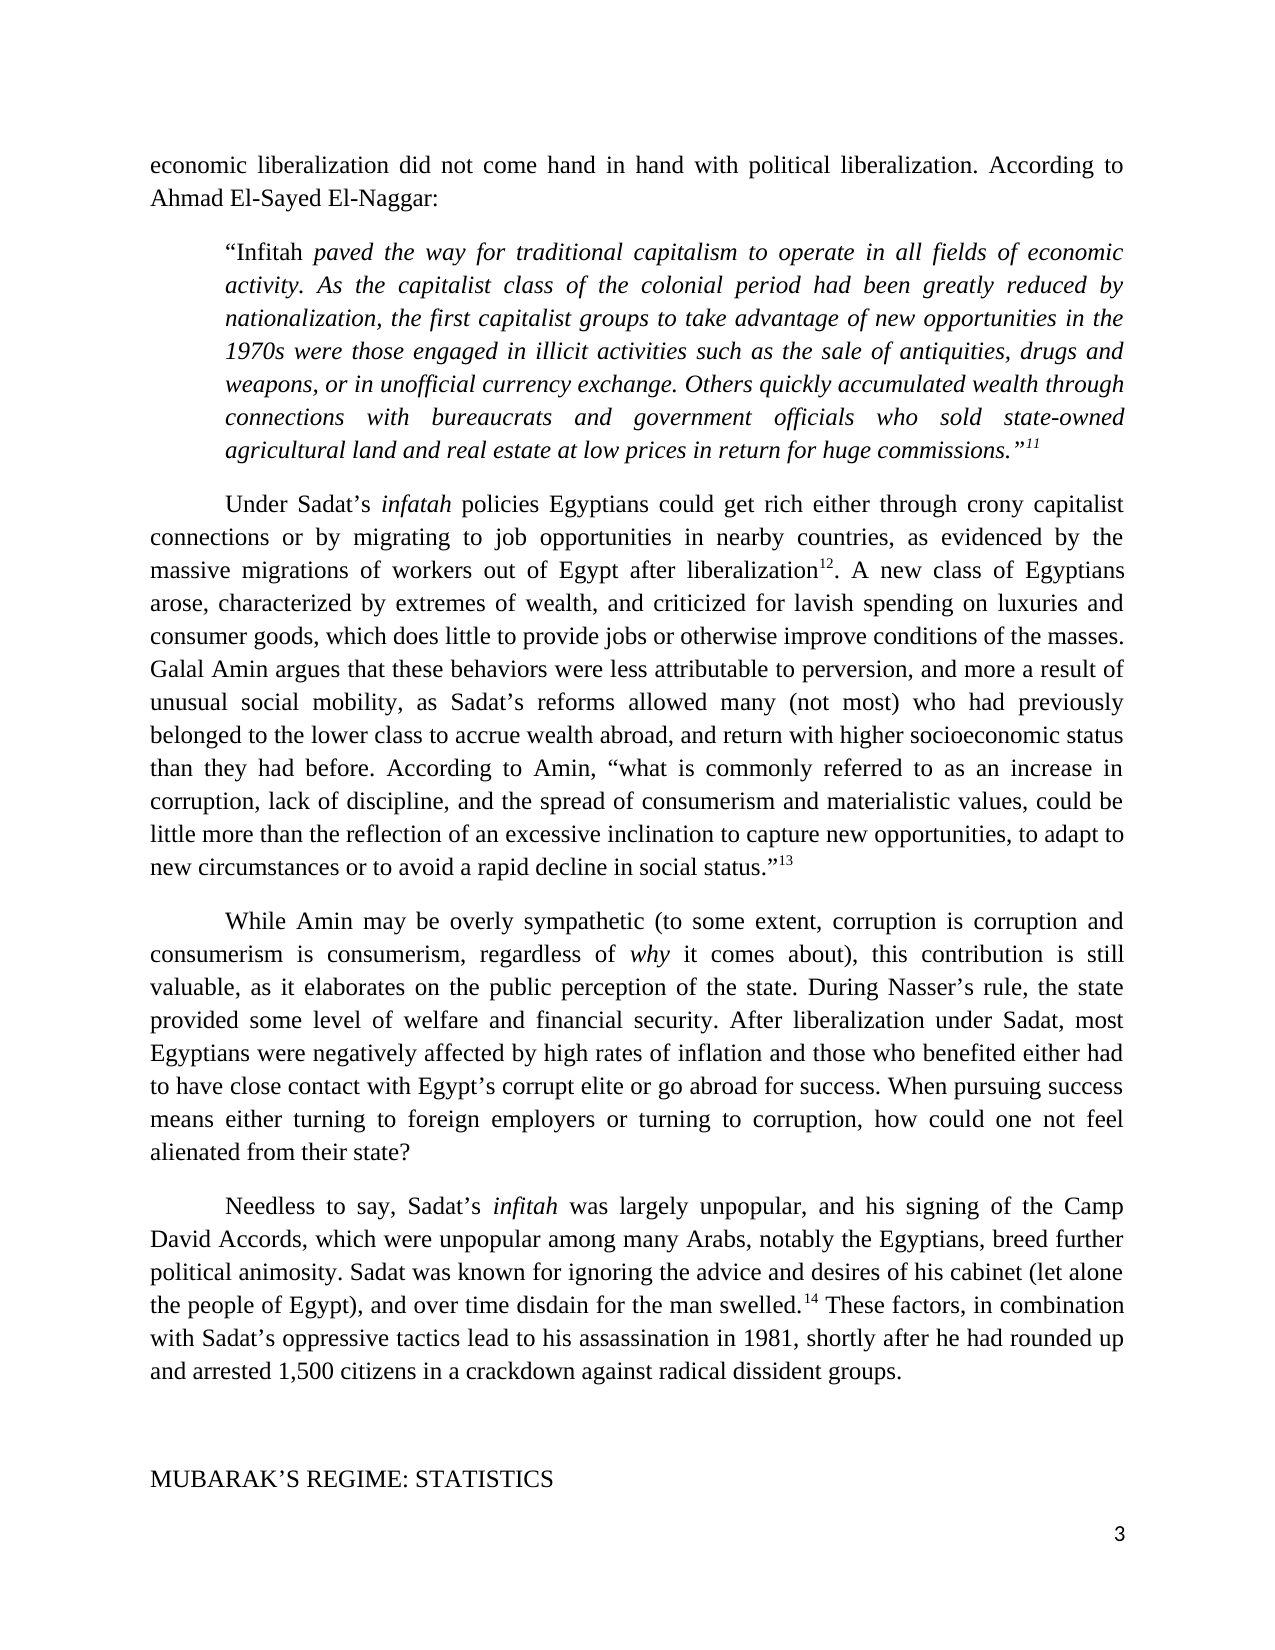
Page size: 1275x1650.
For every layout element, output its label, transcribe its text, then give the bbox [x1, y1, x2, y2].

text “Infitah paved the way for traditional capitalism to operate in all fields of economic activity. As the capitalist class of the colonial period had been greatly reduced by nationalization, the first capitalist groups to take advantage of new opportunities in the 1970s were those engaged in illicit activities such as the sale of antiquities, drugs and weapons, or in unofficial currency exchange. Others quickly accumulated wealth through connections with bureaucrats and government officials who sold state-owned agricultural land and real estate at low prices in return for huge commissions.” [225, 237, 1125, 464]
text Under Sadat’s infatah policies Egyptians could get rich either through crony capitalist connections or by migrating to job opportunities in nearby countries, as evidenced by the massive migrations of workers out of Egypt after liberalization. A new class of Egyptians arose, characterized by extremes of wealth, and criticized for lavish spending on luxuries and consumer goods, which does little to provide jobs or otherwise improve conditions of the masses. Galal Amin argues that these behaviors were less attributable to perversion, and more a result of unusual social mobility, as Sadat’s reforms allowed many (not most) who had previously belonged to the lower class to accrue wealth abroad, and return with higher socioeconomic status than they had before. According to Amin, “what is commonly referred to as an increase in corruption, lack of discipline, and the spread of consumerism and materialistic values, could be little more than the reflection of an excessive inclination to capture new opportunities, to adapt to new circumstances or to avoid a rapid decline in social status.” [150, 489, 1125, 881]
text MUBARAK’S REGIME: STATISTICS [150, 1464, 1125, 1492]
text While Amin may be overly sympathetic (to some extent, corruption is corruption and consumerism is consumerism, regardless of why it comes about), this contribution is still valuable, as it elaborates on the public perception of the state. During Nasser’s rule, the state provided some level of welfare and financial security. After liberalization under Sadat, most Egyptians were negatively affected by high rates of inflation and those who benefited either had to have close contact with Egypt’s corrupt elite or go abroad for success. When pursuing success means either turning to foreign employers or turning to corruption, how could one not feel alienated from their state? [150, 906, 1125, 1166]
text Needless to say, Sadat’s infitah was largely unpopular, and his signing of the Camp David Accords, which were unpopular among many Arabs, notably the Egyptians, breed further political animosity. Sadat was known for ignoring the advice and desires of his cabinet (let alone the people of Egypt), and over time disdain for the man swelled. These factors, in combination with Sadat’s oppressive tactics lead to his assassination in 1981, shortly after he had rounded up and arrested 1,500 citizens in a crackdown against radical dissident groups. [150, 1191, 1125, 1385]
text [150, 150, 1125, 212]
